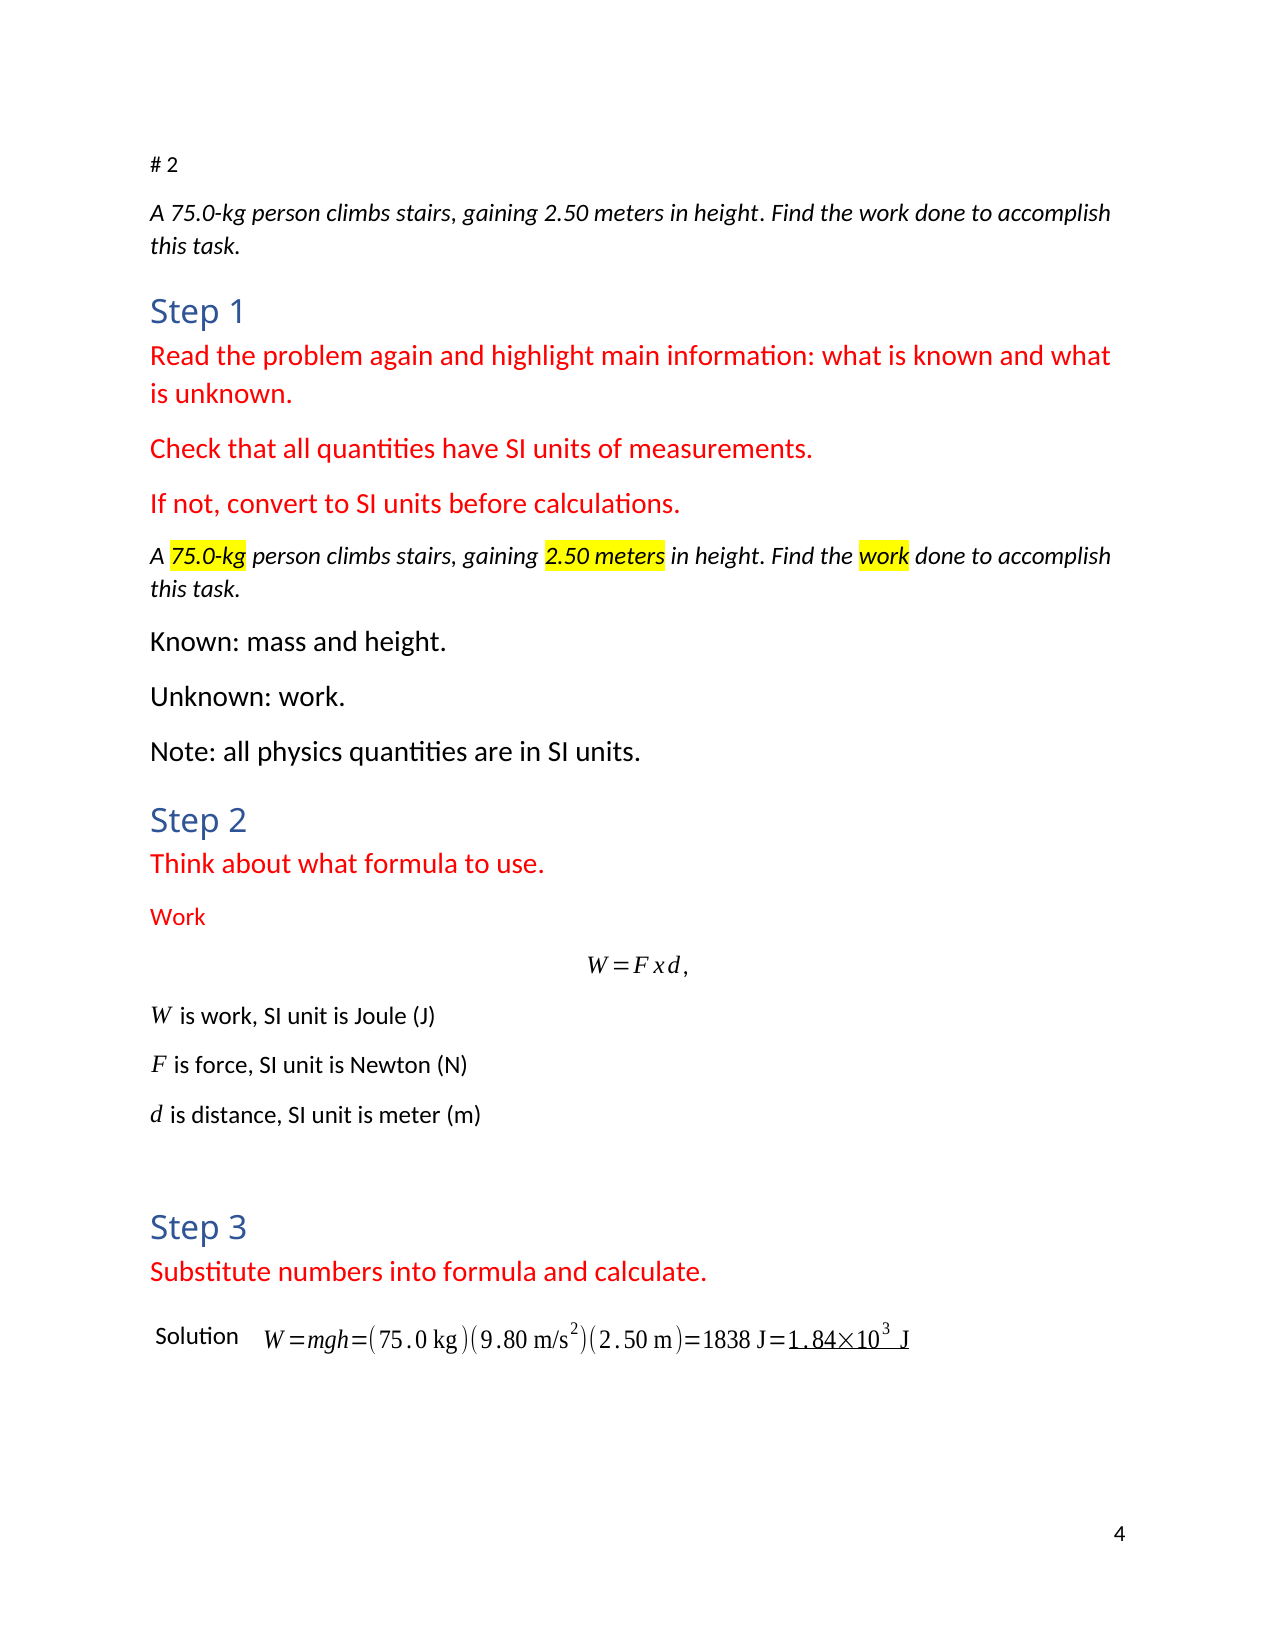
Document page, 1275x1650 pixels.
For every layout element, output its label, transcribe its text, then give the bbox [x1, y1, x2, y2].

text Work [150, 901, 1125, 931]
text Note: all physics quantities are in SI units. [150, 733, 1125, 769]
text # 2 [150, 150, 1125, 178]
text Read the problem again and highlight main information: what is known and what is unknown. [150, 337, 1125, 411]
text A 75.0-kg person climbs stairs, gaining 2.50 meters in height. Find the work done to accomplish this task. [150, 540, 1125, 604]
text If not, convert to SI units before calculations. [150, 485, 1125, 521]
text is distance, SI unit is meter (m) [150, 1099, 1125, 1129]
subtitle Step 3 [150, 1204, 1125, 1249]
text is work, SI unit is Joule (J) [150, 1000, 1125, 1030]
text , [150, 950, 1125, 981]
text Unknown: work. [150, 678, 1125, 714]
text Think about what formula to use. [150, 846, 1125, 881]
text A 75.0-kg person climbs stairs, gaining 2.50 meters in height. Find the work done to accomplish this task. [150, 197, 1125, 260]
subtitle Step 2 [150, 797, 1125, 842]
text Known: mass and height. [150, 623, 1125, 658]
subtitle Step 1 [150, 288, 1125, 333]
text Substitute numbers into formula and calculate. [150, 1253, 1125, 1288]
text is force, SI unit is Newton (N) [150, 1049, 1125, 1080]
table_header Solution [143, 1308, 251, 1367]
table_header [251, 1308, 1125, 1367]
text Check that all quantities have SI units of measurements. [150, 430, 1125, 466]
